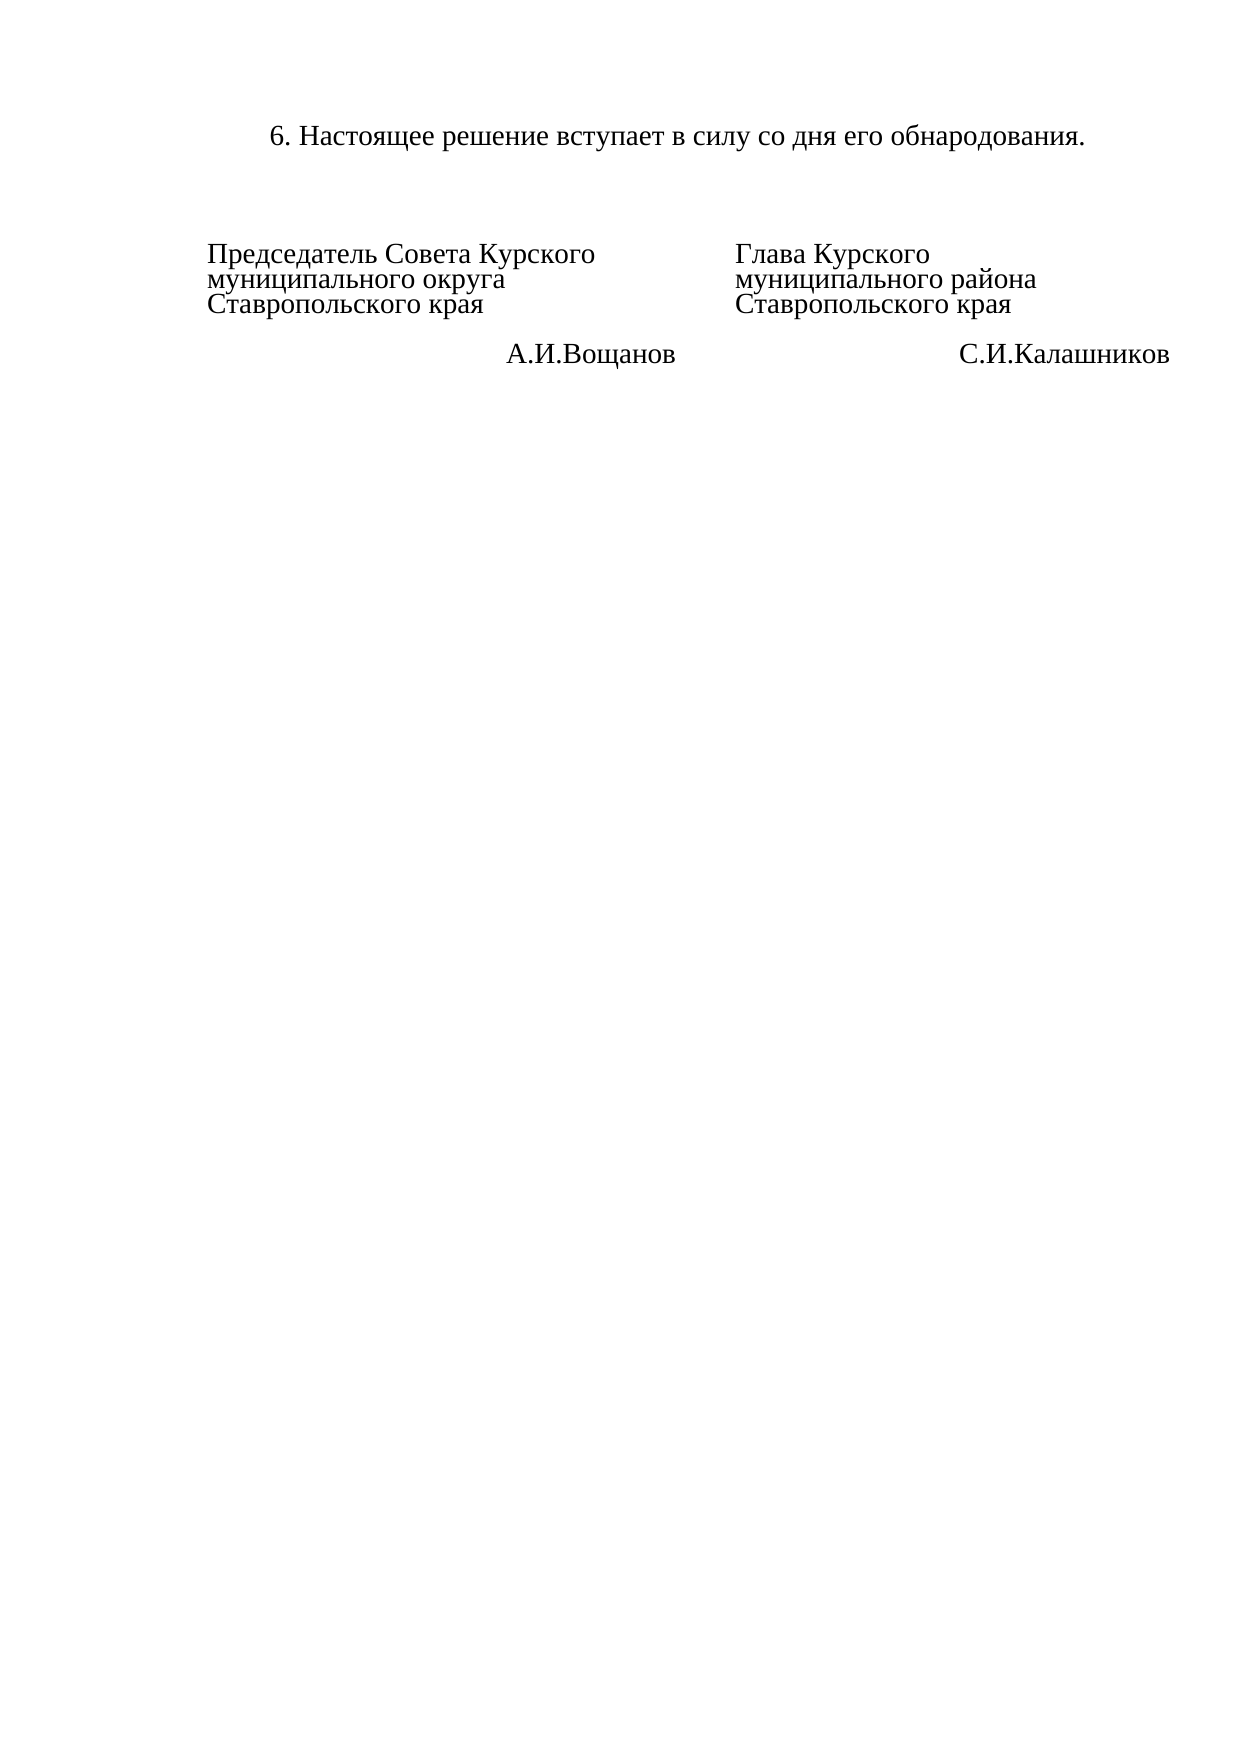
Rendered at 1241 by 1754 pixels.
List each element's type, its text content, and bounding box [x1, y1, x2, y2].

text 6. Настоящее решение вступает в силу со дня его обнародования. [207, 118, 1181, 152]
table_header Председатель Совета Курского муниципального округа Ставропольского края А.И.Вощанов [196, 244, 723, 369]
table_header Глава Курского муниципального района Ставропольского края С.И.Калашников [724, 244, 1181, 369]
